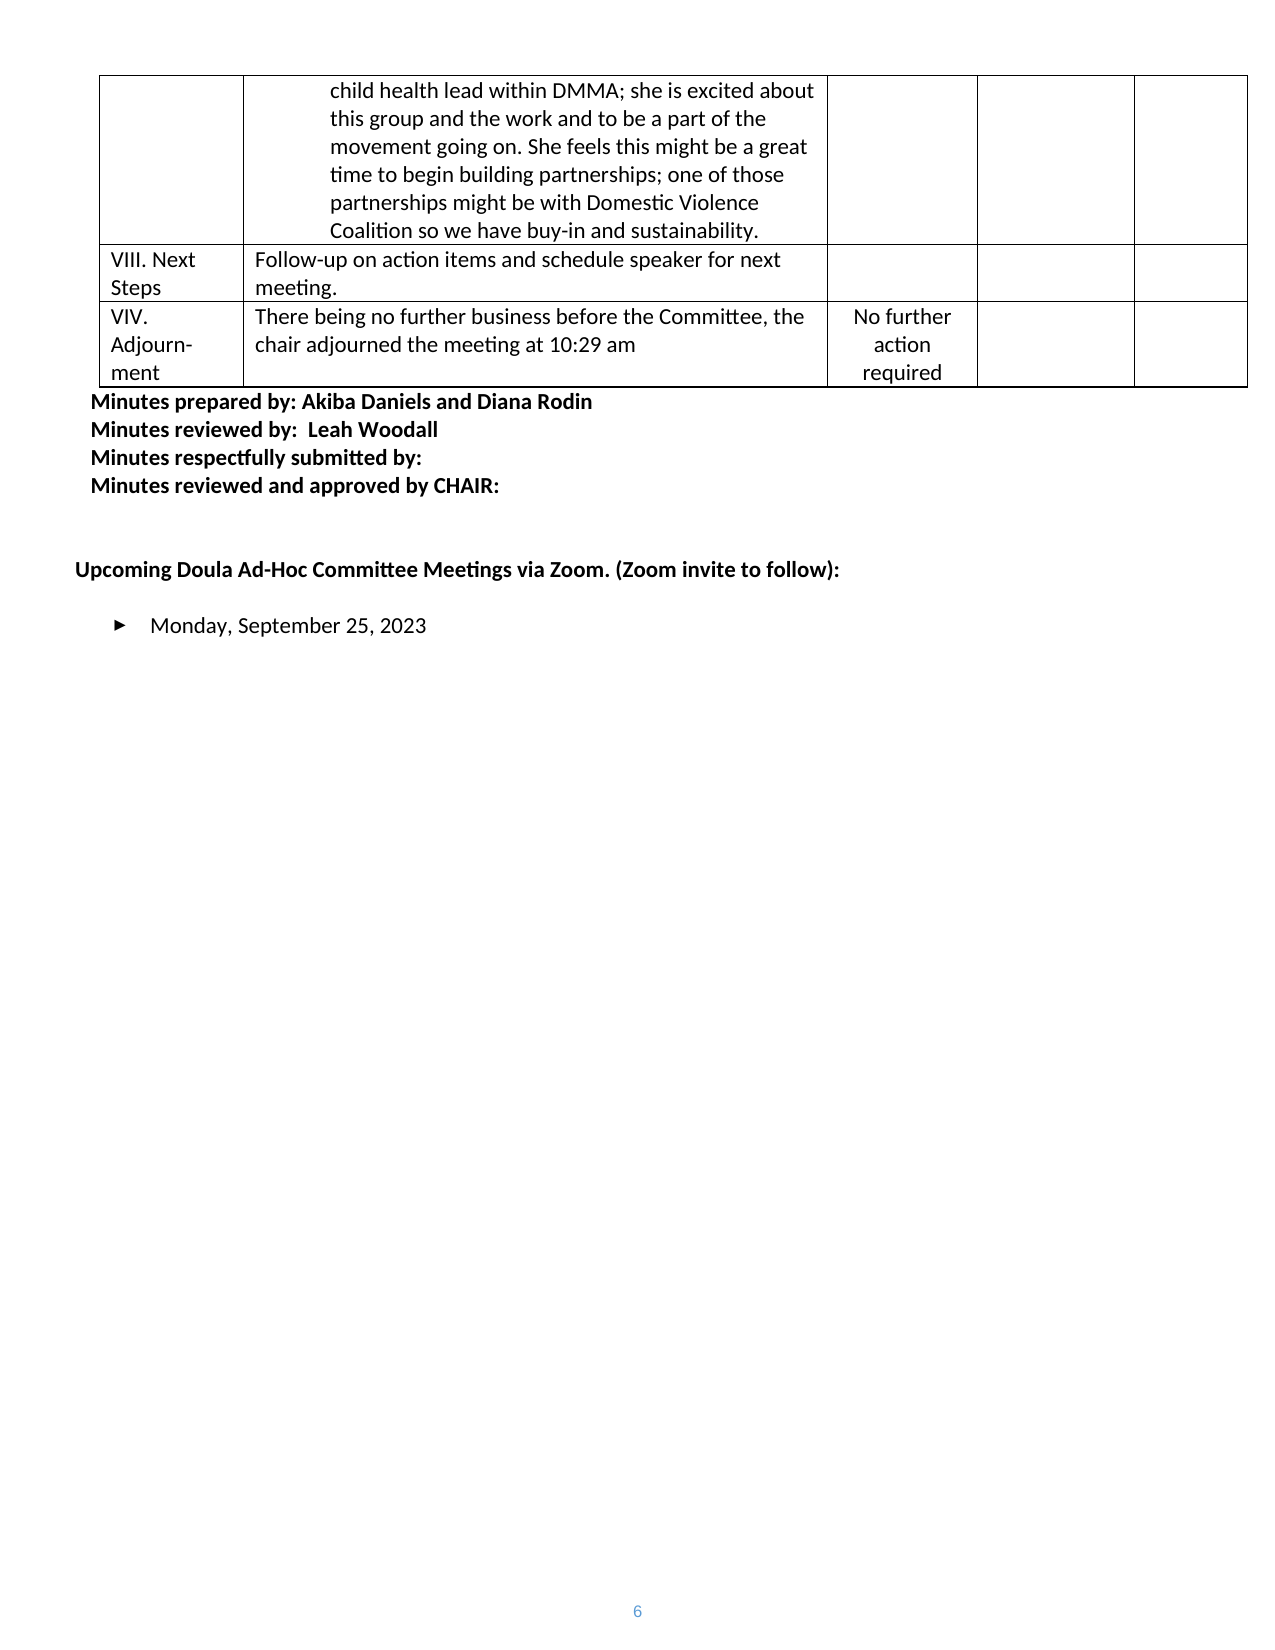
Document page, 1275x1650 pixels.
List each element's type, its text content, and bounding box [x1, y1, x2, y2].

table_cell [828, 76, 977, 244]
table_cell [100, 76, 243, 244]
text Minutes respectfully submitted by: [75, 443, 1200, 471]
text Minutes reviewed by: Leah Woodall [75, 415, 1200, 443]
table_cell VIII. Next Steps [100, 245, 243, 301]
text Upcoming Doula Ad-Hoc Committee Meetings via Zoom. (Zoom invite to follow): [75, 556, 1200, 583]
table_cell Follow-up on action items and schedule speaker for next meeting. [244, 245, 827, 301]
text Minutes reviewed and approved by CHAIR: [75, 471, 1200, 499]
text Minutes prepared by: Akiba Daniels and Diana Rodin [75, 387, 1200, 415]
table_cell [1135, 302, 1247, 386]
table_cell [1135, 245, 1247, 301]
table_cell There being no further business before the Committee, the chair adjourned the meeting at 10:29 am [244, 302, 827, 386]
list Monday, September 25, 2023 [112, 612, 1200, 639]
table_cell No further action required [828, 302, 977, 386]
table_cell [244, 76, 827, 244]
table_cell [1135, 76, 1247, 244]
table_cell [978, 76, 1134, 244]
table_cell [828, 245, 977, 301]
table_cell [978, 302, 1134, 386]
table_cell VIV. Adjourn-ment [100, 302, 243, 386]
table_cell [978, 245, 1134, 301]
